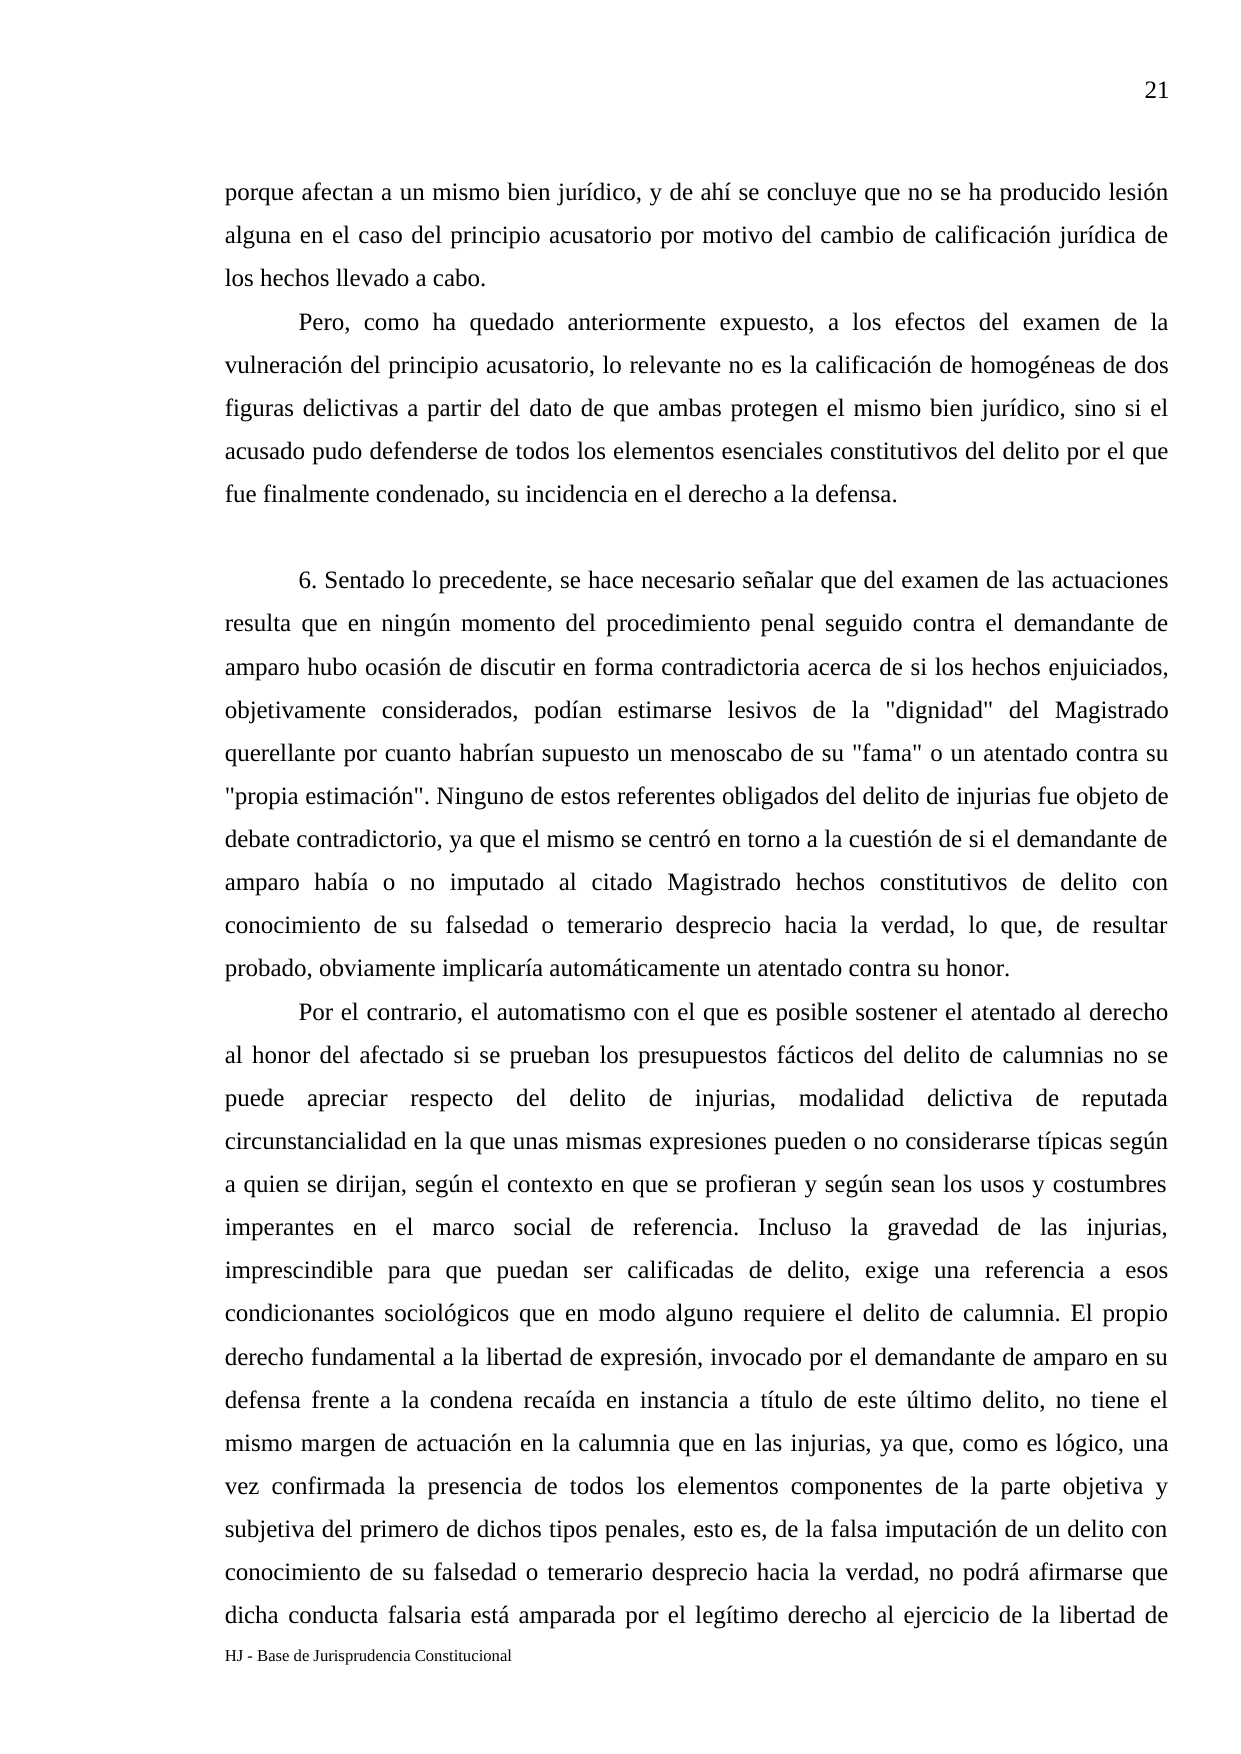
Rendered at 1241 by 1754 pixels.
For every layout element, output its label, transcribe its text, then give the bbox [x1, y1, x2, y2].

text Pero, como ha quedado anteriormente expuesto, a los efectos del examen de la vulneración del principio acusatorio, lo relevante no es la calificación de homogéneas de dos figuras delictivas a partir del dato de que ambas protegen el mismo bien jurídico, sino si el acusado pudo defenderse de todos los elementos esenciales constitutivos del delito por el que fue finalmente condenado, su incidencia en el derecho a la defensa. [224, 307, 1169, 508]
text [224, 997, 1169, 1629]
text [224, 177, 1169, 292]
text 6. Sentado lo precedente, se hace necesario señalar que del examen de las actuaciones resulta que en ningún momento del procedimiento penal seguido contra el demandante de amparo hubo ocasión de discutir en forma contradictoria acerca de si los hechos enjuiciados, objetivamente considerados, podían estimarse lesivos de la "dignidad" del Magistrado querellante por cuanto habrían supuesto un menoscabo de su "fama" o un atentado contra su "propia estimación". Ninguno de estos referentes obligados del delito de injurias fue objeto de debate contradictorio, ya que el mismo se centró en torno a la cuestión de si el demandante de amparo había o no imputado al citado Magistrado hechos constitutivos de delito con conocimiento de su falsedad o temerario desprecio hacia la verdad, lo que, de resultar probado, obviamente implicaría automáticamente un atentado contra su honor. [224, 565, 1169, 982]
